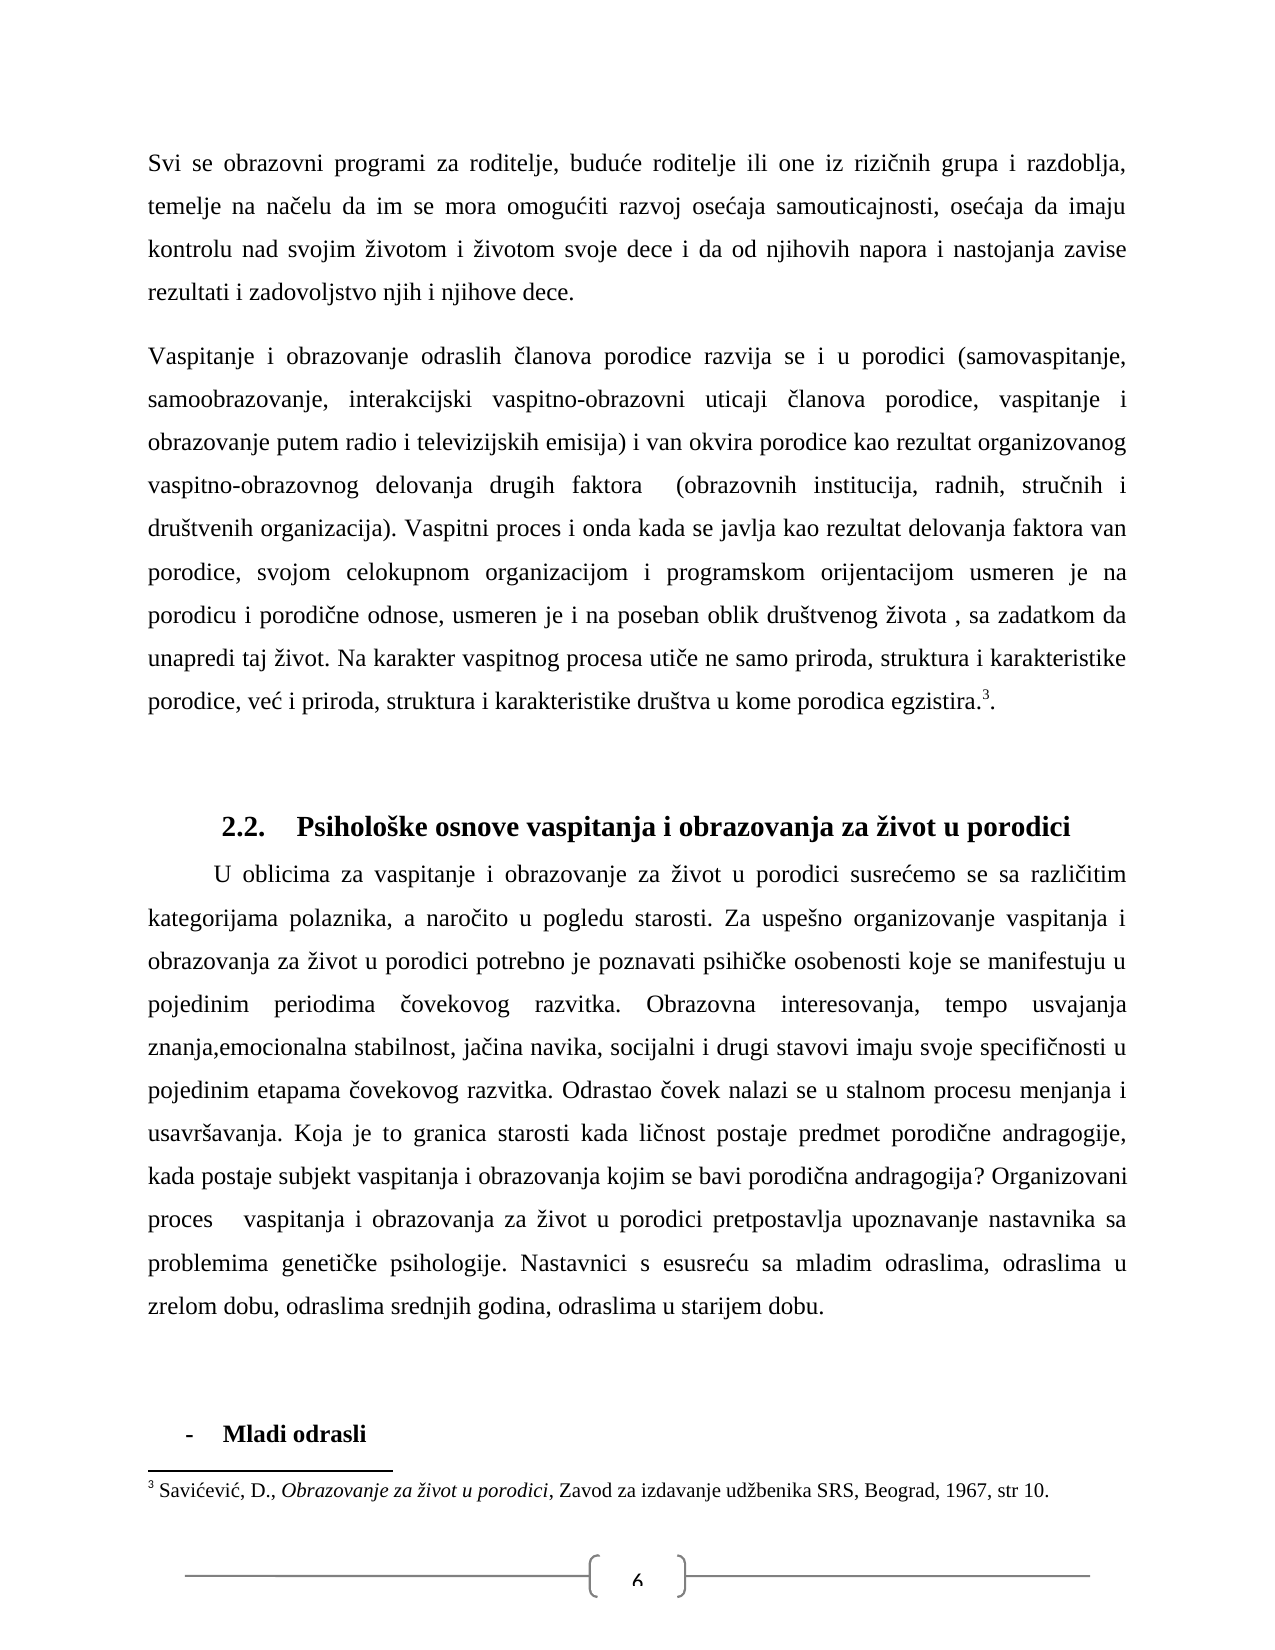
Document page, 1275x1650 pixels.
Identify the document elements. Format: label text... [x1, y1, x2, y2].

text Vaspitanje i obrazovanje odraslih članova porodice razvija se i u porodici (samovaspitanje, samoobrazovanje, interakcijski vaspitno-obrazovni uticaji članova porodice, vaspitanje i obrazovanje putem radio i televizijskih emisija) i van okvira porodice kao rezultat organizovanog vaspitno-obrazovnog delovanja drugih faktora (obrazovnih institucija, radnih, stručnih i društvenih organizacija). Vaspitni proces i onda kada se javlja kao rezultat delovanja faktora van porodice, svojom celokupnom organizacijom i programskom orijentacijom usmeren je na porodicu i porodične odnose, usmeren je i na poseban oblik društvenog života , sa zadatkom da unapredi taj život. Na karakter vaspitnog procesa utiče ne samo priroda, struktura i karakteristike porodice, već i priroda, struktura i karakteristike društva u kome porodica egzistira.. [148, 341, 1127, 715]
list Mladi odrasli [185, 1419, 1127, 1447]
subtitle Psihološke osnove vaspitanja i obrazovanja za život u porodici [221, 809, 1127, 843]
text U oblicima za vaspitanje i obrazovanje za život u porodici susrećemo se sa različitim kategorijama polaznika, a naročito u pogledu starosti. Za uspešno organizovanje vaspitanja i obrazovanja za život u porodici potrebno je poznavati psihičke osobenosti koje se manifestuju u pojedinim periodima čovekovog razvitka. Obrazovna interesovanja, tempo usvajanja znanja,emocionalna stabilnost, jačina navika, socijalni i drugi stavovi imaju svoje specifičnosti u pojedinim etapama čovekovog razvitka. Odrastao čovek nalazi se u stalnom procesu menjanja i usavršavanja. Koja je to granica starosti kada ličnost postaje predmet porodične andragogije, kada postaje subjekt vaspitanja i obrazovanja kojim se bavi porodična andragogija? Organizovani proces vaspitanja i obrazovanja za život u porodici pretpostavlja upoznavanje nastavnika sa problemima genetičke psihologije. Nastavnici s esusreću sa mladim odraslima, odraslima u zrelom dobu, odraslima srednjih godina, odraslima u starijem dobu. [148, 859, 1127, 1319]
text Svi se obrazovni programi za roditelje, buduće roditelje ili one iz rizičnih grupa i razdoblja, temelje na načelu da im se mora omogućiti razvoj osećaja samouticajnosti, osećaja da imaju kontrolu nad svojim životom i životom svoje dece i da od njihovih napora i nastojanja zavise rezultati i zadovoljstvo njih i njihove dece. [148, 148, 1127, 306]
